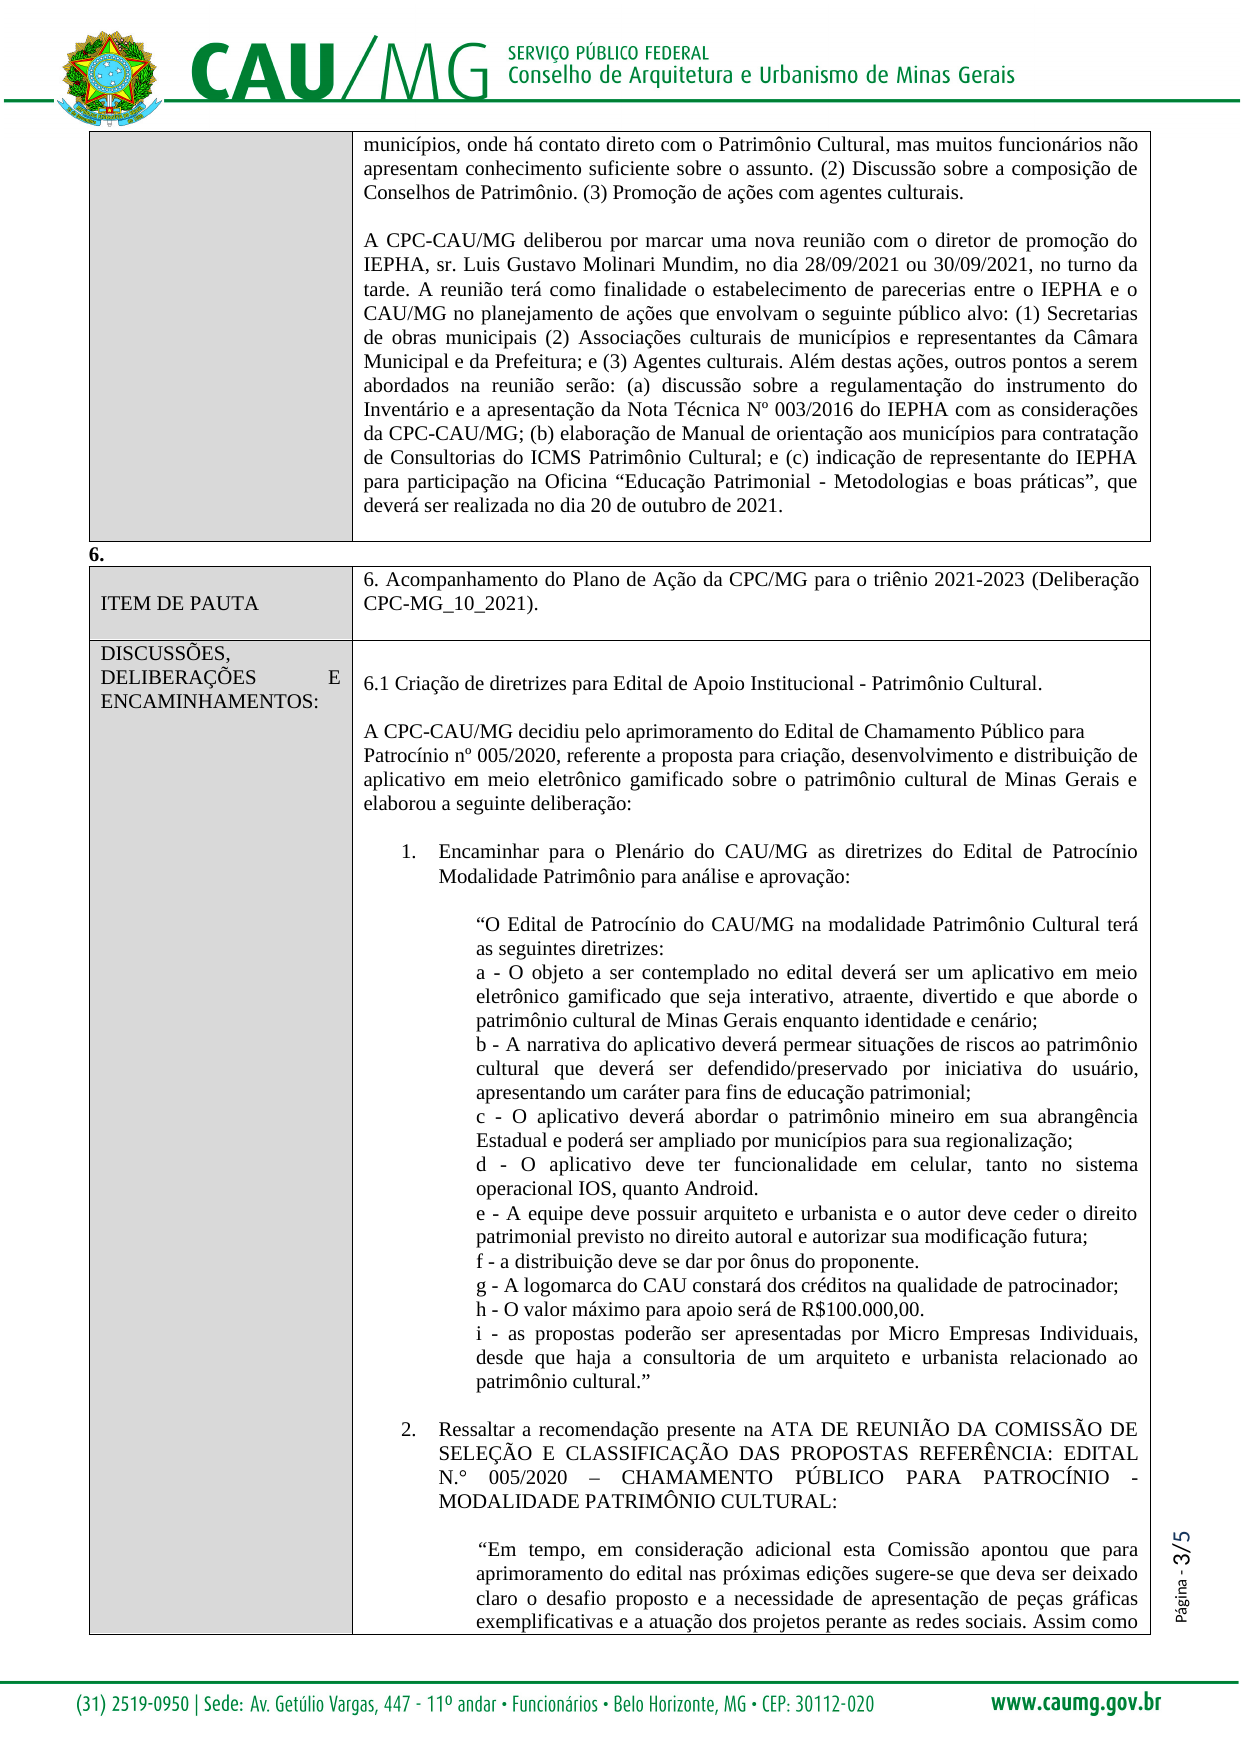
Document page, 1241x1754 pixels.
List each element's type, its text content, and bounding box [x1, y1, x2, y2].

table_header ITEM DE PAUTA [90, 567, 352, 639]
picture [3, 4, 1241, 138]
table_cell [90, 641, 352, 1633]
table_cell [353, 641, 1150, 1633]
picture [0, 1668, 1239, 1754]
text 6. [89, 542, 1152, 566]
table_header 6. Acompanhamento do Plano de Ação da CPC/MG para o triênio 2021-2023 (Deliberação CPC-MG_10_2021). [353, 567, 1150, 639]
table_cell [353, 132, 1150, 541]
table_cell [90, 132, 352, 541]
